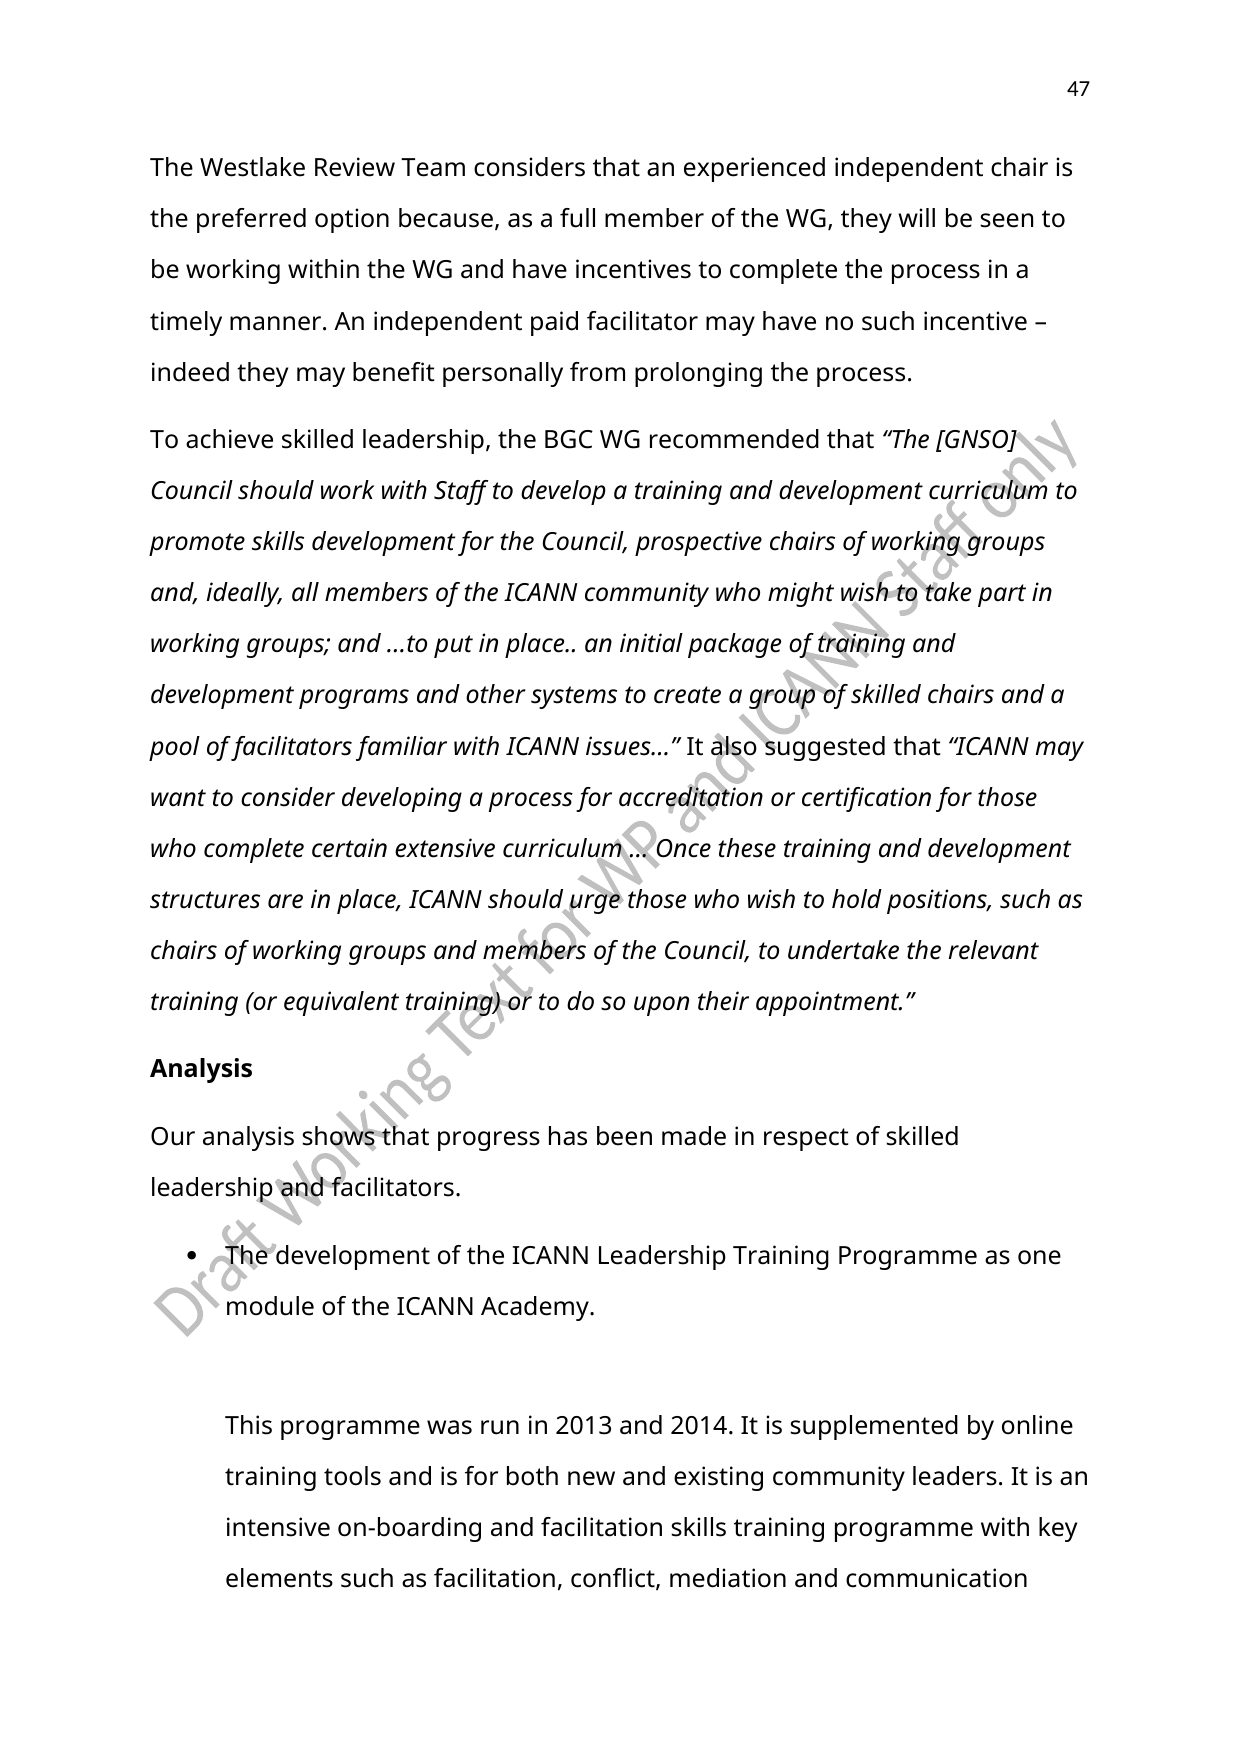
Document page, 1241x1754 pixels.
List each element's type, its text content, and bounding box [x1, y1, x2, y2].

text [225, 1407, 1090, 1594]
text Our analysis shows that progress has been made in respect of skilled leadership and facilitators. [150, 1119, 1090, 1204]
text The Westlake Review Team considers that an experienced independent chair is the preferred option because, as a full member of the WG, they will be seen to be working within the WG and have incentives to complete the process in a timely manner. An independent paid facilitator may have no such incentive – indeed they may benefit personally from prolonging the process. [150, 150, 1090, 388]
list The development of the ICANN Leadership Training Programme as one module of the ICANN Academy. [187, 1237, 1090, 1374]
text Analysis [150, 1051, 1090, 1085]
text To achieve skilled leadership, the BGC WG recommended that “The [GNSO] Council should work with Staff to develop a training and development curriculum to promote skills development for the Council, prospective chairs of working groups and, ideally, all members of the ICANN community who might wish to take part in working groups; and ...to put in place.. an initial package of training and development programs and other systems to create a group of skilled chairs and a pool of facilitators familiar with ICANN issues…” It also suggested that “ICANN may want to consider developing a process for accreditation or certification for those who complete certain extensive curriculum … Once these training and development structures are in place, ICANN should urge those who wish to hold positions, such as chairs of working groups and members of the Council, to undertake the relevant training (or equivalent training) or to do so upon their appointment.” [150, 422, 1090, 1017]
